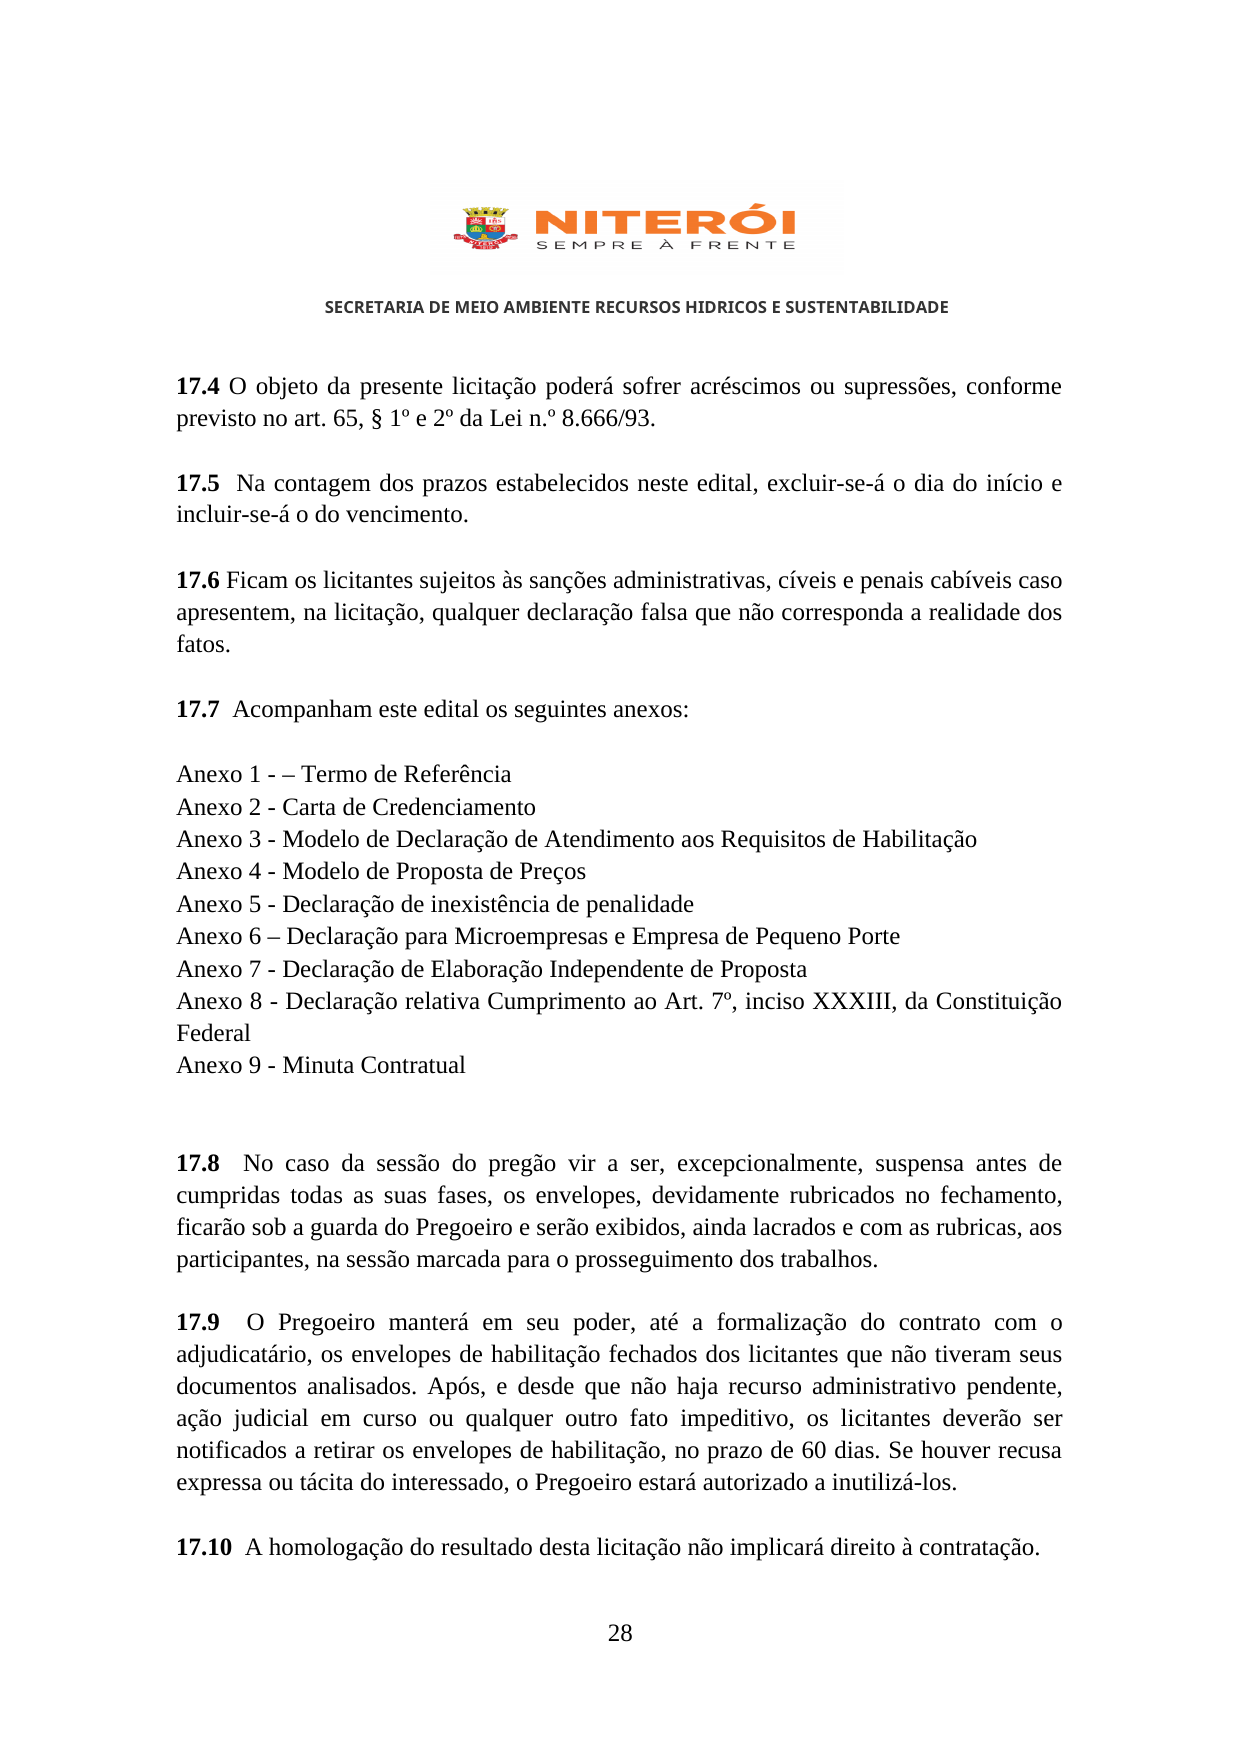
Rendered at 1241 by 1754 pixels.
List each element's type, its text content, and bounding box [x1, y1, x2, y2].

text 17.10 A homologação do resultado desta licitação não implicará direito à contratação. [176, 1532, 1063, 1561]
text 17.8 No caso da sessão do pregão vir a ser, excepcionalmente, suspensa antes de cumpridas todas as suas fases, os envelopes, devidamente rubricados no fechamento, ficarão sob a guarda do Pregoeiro e serão exibidos, ainda lacrados e com as rubricas, aos participantes, na sessão marcada para o prosseguimento dos trabalhos. [176, 1148, 1063, 1273]
text Anexo 8 - Declaração relativa Cumprimento ao Art. 7º, inciso XXXIII, da Constituição Federal [176, 986, 1063, 1047]
text Anexo 1 - – Termo de Referência [176, 759, 1063, 788]
picture [429, 179, 844, 275]
text Anexo 5 - Declaração de inexistência de penalidade [176, 889, 1063, 918]
text 17.9 O Pregoeiro manterá em seu poder, até a formalização do contrato com o adjudicatário, os envelopes de habilitação fechados dos licitantes que não tiveram seus documentos analisados. Após, e desde que não haja recurso administrativo pendente, ação judicial em curso ou qualquer outro fato impeditivo, os licitantes deverão ser notificados a retirar os envelopes de habilitação, no prazo de 60 dias. Se houver recusa expressa ou tácita do interessado, o Pregoeiro estará autorizado a inutilizá-los. [176, 1307, 1063, 1496]
text Anexo 4 - Modelo de Proposta de Preços [176, 856, 1063, 885]
text 17.4 O objeto da presente licitação poderá sofrer acréscimos ou supressões, conforme previsto no art. 65, § 1º e 2º da Lei n.º 8.666/93. [176, 371, 1063, 431]
text 17.6 Ficam os licitantes sujeitos às sanções administrativas, cíveis e penais cabíveis caso apresentem, na licitação, qualquer declaração falsa que não corresponda a realidade dos fatos. [176, 565, 1063, 657]
text Anexo 9 - Minuta Contratual [176, 1050, 1063, 1079]
text Anexo 3 - Modelo de Declaração de Atendimento aos Requisitos de Habilitação [176, 824, 1063, 853]
text Anexo 2 - Carta de Credenciamento [176, 792, 1063, 820]
text 17.5 Na contagem dos prazos estabelecidos neste edital, excluir-se-á o dia do início e incluir-se-á o do vencimento. [176, 468, 1063, 528]
text Anexo 7 - Declaração de Elaboração Independente de Proposta [176, 954, 1063, 982]
text Anexo 6 – Declaração para Microempresas e Empresa de Pequeno Porte [176, 921, 1063, 950]
text 17.7 Acompanham este edital os seguintes anexos: [176, 694, 1063, 723]
